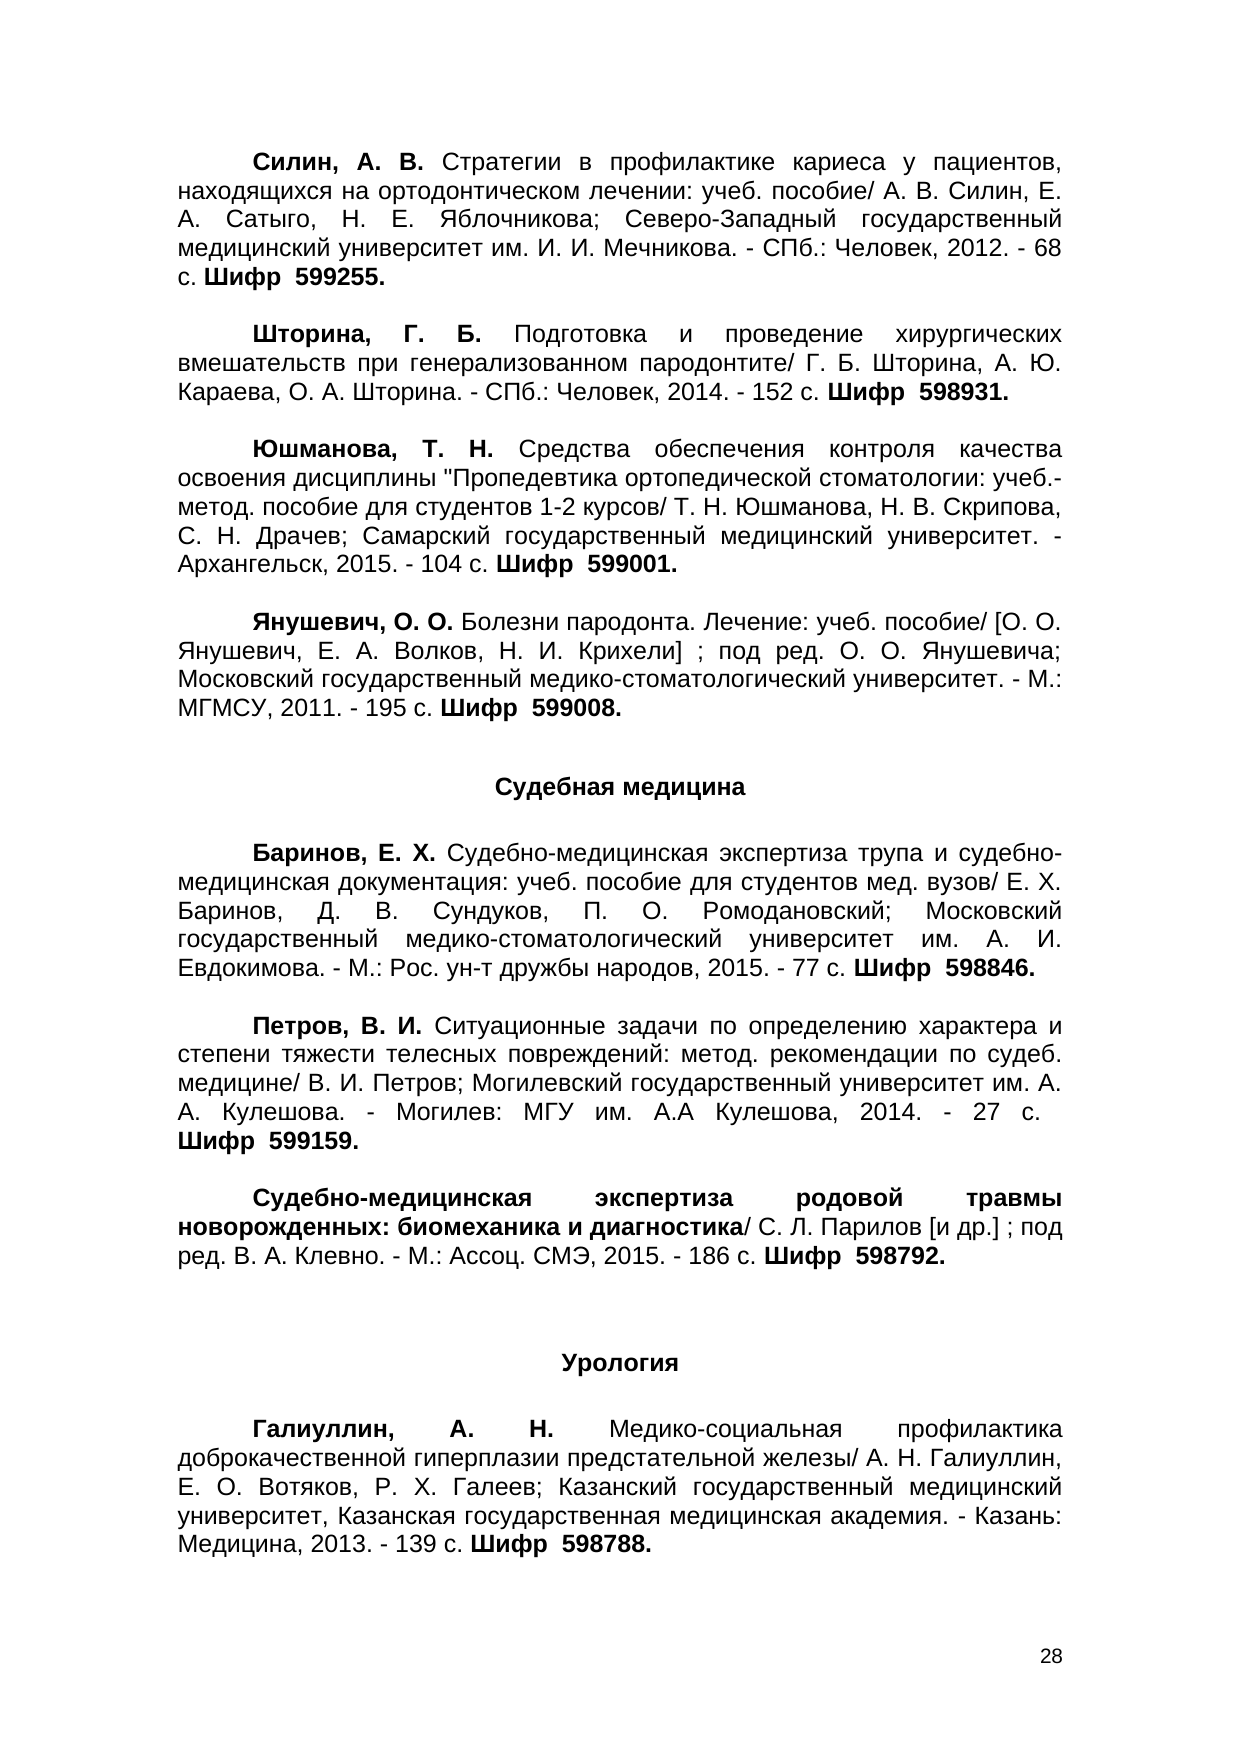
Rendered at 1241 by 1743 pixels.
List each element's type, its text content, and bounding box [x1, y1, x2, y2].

text Галиуллин, А. Н. Медико-социальная профилактика доброкачественной гиперплазии предстательной железы/ А. Н. Галиуллин, Е. О. Вотяков, Р. Х. Галеев; Казанский государственный медицинский университет, Казанская государственная медицинская академия. - Казань: Медицина, 2013. - 139 с. Шифр 598788. [177, 1414, 1063, 1558]
text Янушевич, О. О. Болезни пародонта. Лечение: учеб. пособие/ [О. О. Янушевич, Е. А. Волков, Н. И. Крихели] ; под ред. О. О. Янушевича; Московский государственный медико-стоматологический университет. - М.: МГМСУ, 2011. - 195 с. Шифр 599008. [177, 607, 1063, 722]
text Баринов, Е. Х. Судебно-медицинская экспертиза трупа и судебно-медицинская документация: учеб. пособие для студентов мед. вузов/ Е. Х. Баринов, Д. В. Сундуков, П. О. Ромодановский; Московский государственный медико-стоматологический университет им. А. И. Евдокимова. - М.: Рос. ун-т дружбы народов, 2015. - 77 с. Шифр 598846. [177, 838, 1063, 982]
text Урология [177, 1348, 1063, 1377]
text Шторина, Г. Б. Подготовка и проведение хирургических вмешательств при генерализованном пародонтите/ Г. Б. Шторина, А. Ю. Караева, О. А. Шторина. - СПб.: Человек, 2014. - 152 с. Шифр 598931. [177, 319, 1063, 406]
text Судебно-медицинская экспертиза родовой травмы новорожденных: биомеханика и диагностика/ С. Л. Парилов [и др.] ; под ред. В. А. Клевно. - М.: Ассоц. СМЭ, 2015. - 186 с. Шифр 598792. [177, 1183, 1063, 1269]
text Силин, А. В. Стратегии в профилактике кариеса у пациентов, находящихся на ортодонтическом лечении: учеб. пособие/ А. В. Силин, Е. А. Сатыго, Н. Е. Яблочникова; Северо-Западный государственный медицинский университет им. И. И. Мечникова. - СПб.: Человек, 2012. - 68 с. Шифр 599255. [177, 147, 1063, 291]
text Петров, В. И. Ситуационные задачи по определению характера и степени тяжести телесных повреждений: метод. рекомендации по судеб. медицине/ В. И. Петров; Могилевский государственный университет им. А. А. Кулешова. - Могилев: МГУ им. А.А Кулешова, 2014. - 27 с. Шифр 599159. [177, 1011, 1063, 1154]
text Судебная медицина [177, 772, 1063, 801]
text Юшманова, Т. Н. Средства обеспечения контроля качества освоения дисциплины "Пропедевтика ортопедической стоматологии: учеб.-метод. пособие для студентов 1-2 курсов/ Т. Н. Юшманова, Н. В. Скрипова, С. Н. Драчев; Самарский государственный медицинский университет. - Архангельск, 2015. - 104 с. Шифр 599001. [177, 434, 1063, 578]
